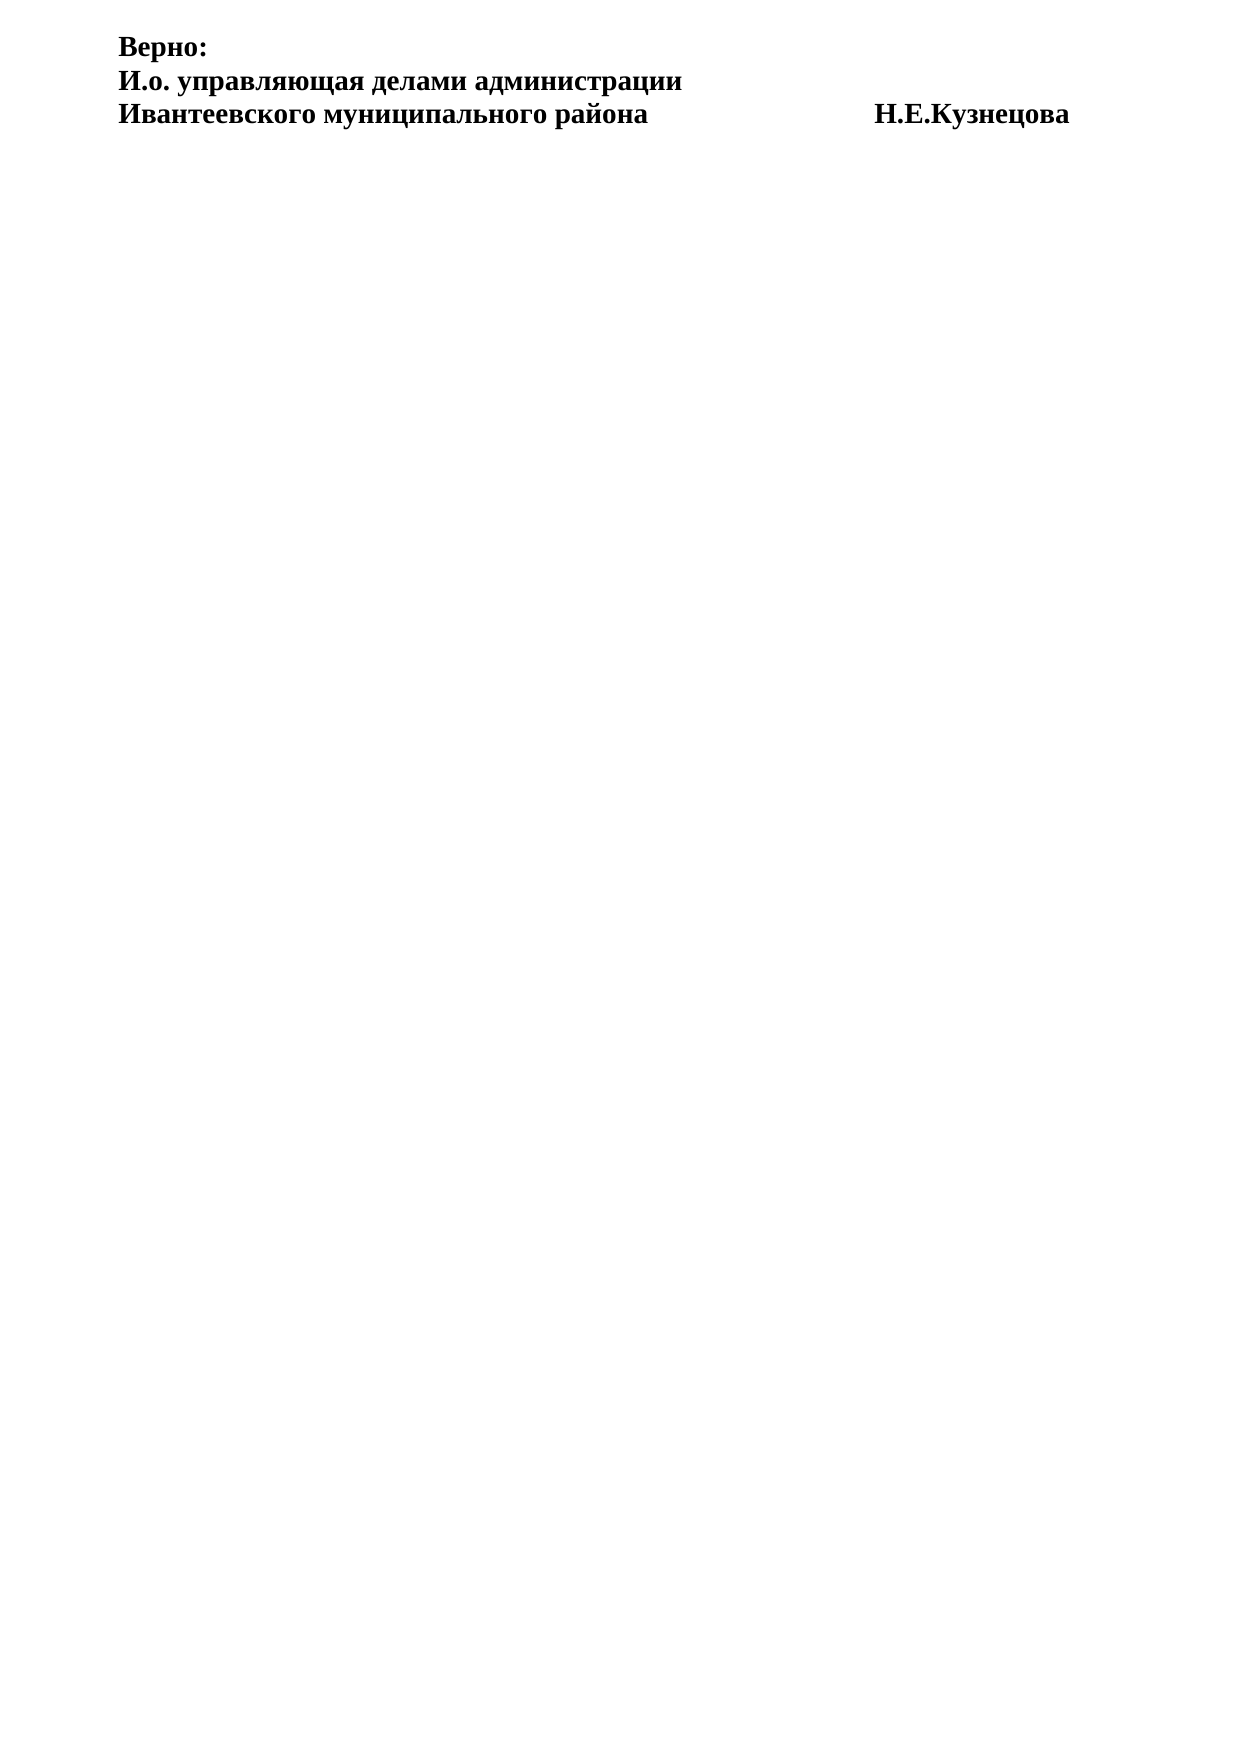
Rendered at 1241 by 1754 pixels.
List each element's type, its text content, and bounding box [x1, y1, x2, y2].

text И.о. управляющая делами администрации [118, 63, 1181, 97]
text Верно: [118, 29, 1181, 63]
text Ивантеевского муниципального района Н.Е.Кузнецова [118, 97, 1181, 130]
